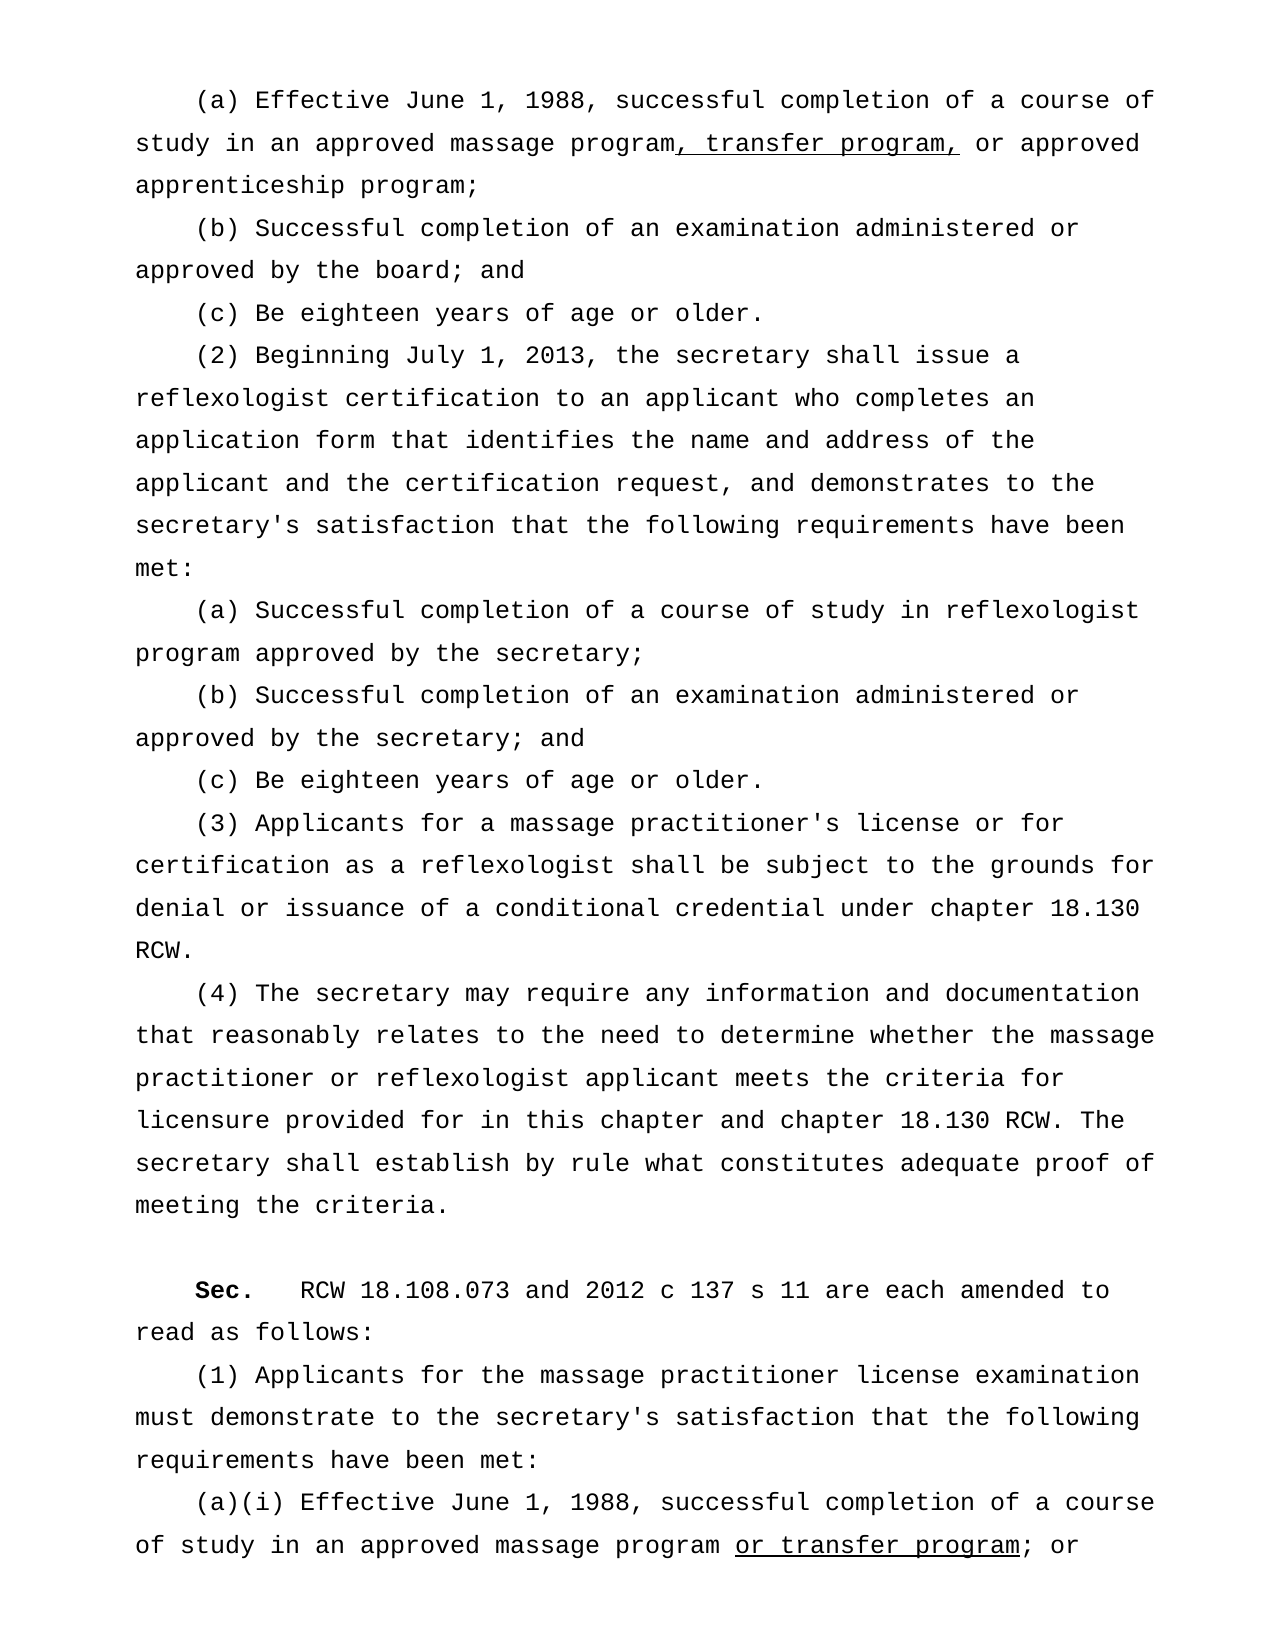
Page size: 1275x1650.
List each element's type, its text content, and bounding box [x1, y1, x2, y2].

text (a) Successful completion of a course of study in reflexologist program approved by the secretary; [135, 585, 1170, 670]
text (a)(i) Effective June 1, 1988, successful completion of a course of study in an approved massage program or transfer program; or [135, 1477, 1170, 1562]
text Sec. RCW 18.108.073 and 2012 c 137 s 11 are each amended to read as follows: [135, 1264, 1170, 1349]
text (a) Effective June 1, 1988, successful completion of a course of study in an approved massage program, transfer program, or approved apprenticeship program; [135, 75, 1170, 202]
text (b) Successful completion of an examination administered or approved by the secretary; and [135, 670, 1170, 755]
text (b) Successful completion of an examination administered or approved by the board; and [135, 202, 1170, 287]
text (1) Applicants for the massage practitioner license examination must demonstrate to the secretary's satisfaction that the following requirements have been met: [135, 1349, 1170, 1477]
text (2) Beginning July 1, 2013, the secretary shall issue a reflexologist certification to an applicant who completes an application form that identifies the name and address of the applicant and the certification request, and demonstrates to the secretary's satisfaction that the following requirements have been met: [135, 330, 1170, 585]
text (4) The secretary may require any information and documentation that reasonably relates to the need to determine whether the massage practitioner or reflexologist applicant meets the criteria for licensure provided for in this chapter and chapter 18.130 RCW. The secretary shall establish by rule what constitutes adequate proof of meeting the criteria. [135, 967, 1170, 1222]
text (3) Applicants for a massage practitioner's license or for certification as a reflexologist shall be subject to the grounds for denial or issuance of a conditional credential under chapter 18.130 RCW. [135, 797, 1170, 967]
text (c) Be eighteen years of age or older. [135, 755, 1170, 797]
text (c) Be eighteen years of age or older. [135, 287, 1170, 330]
